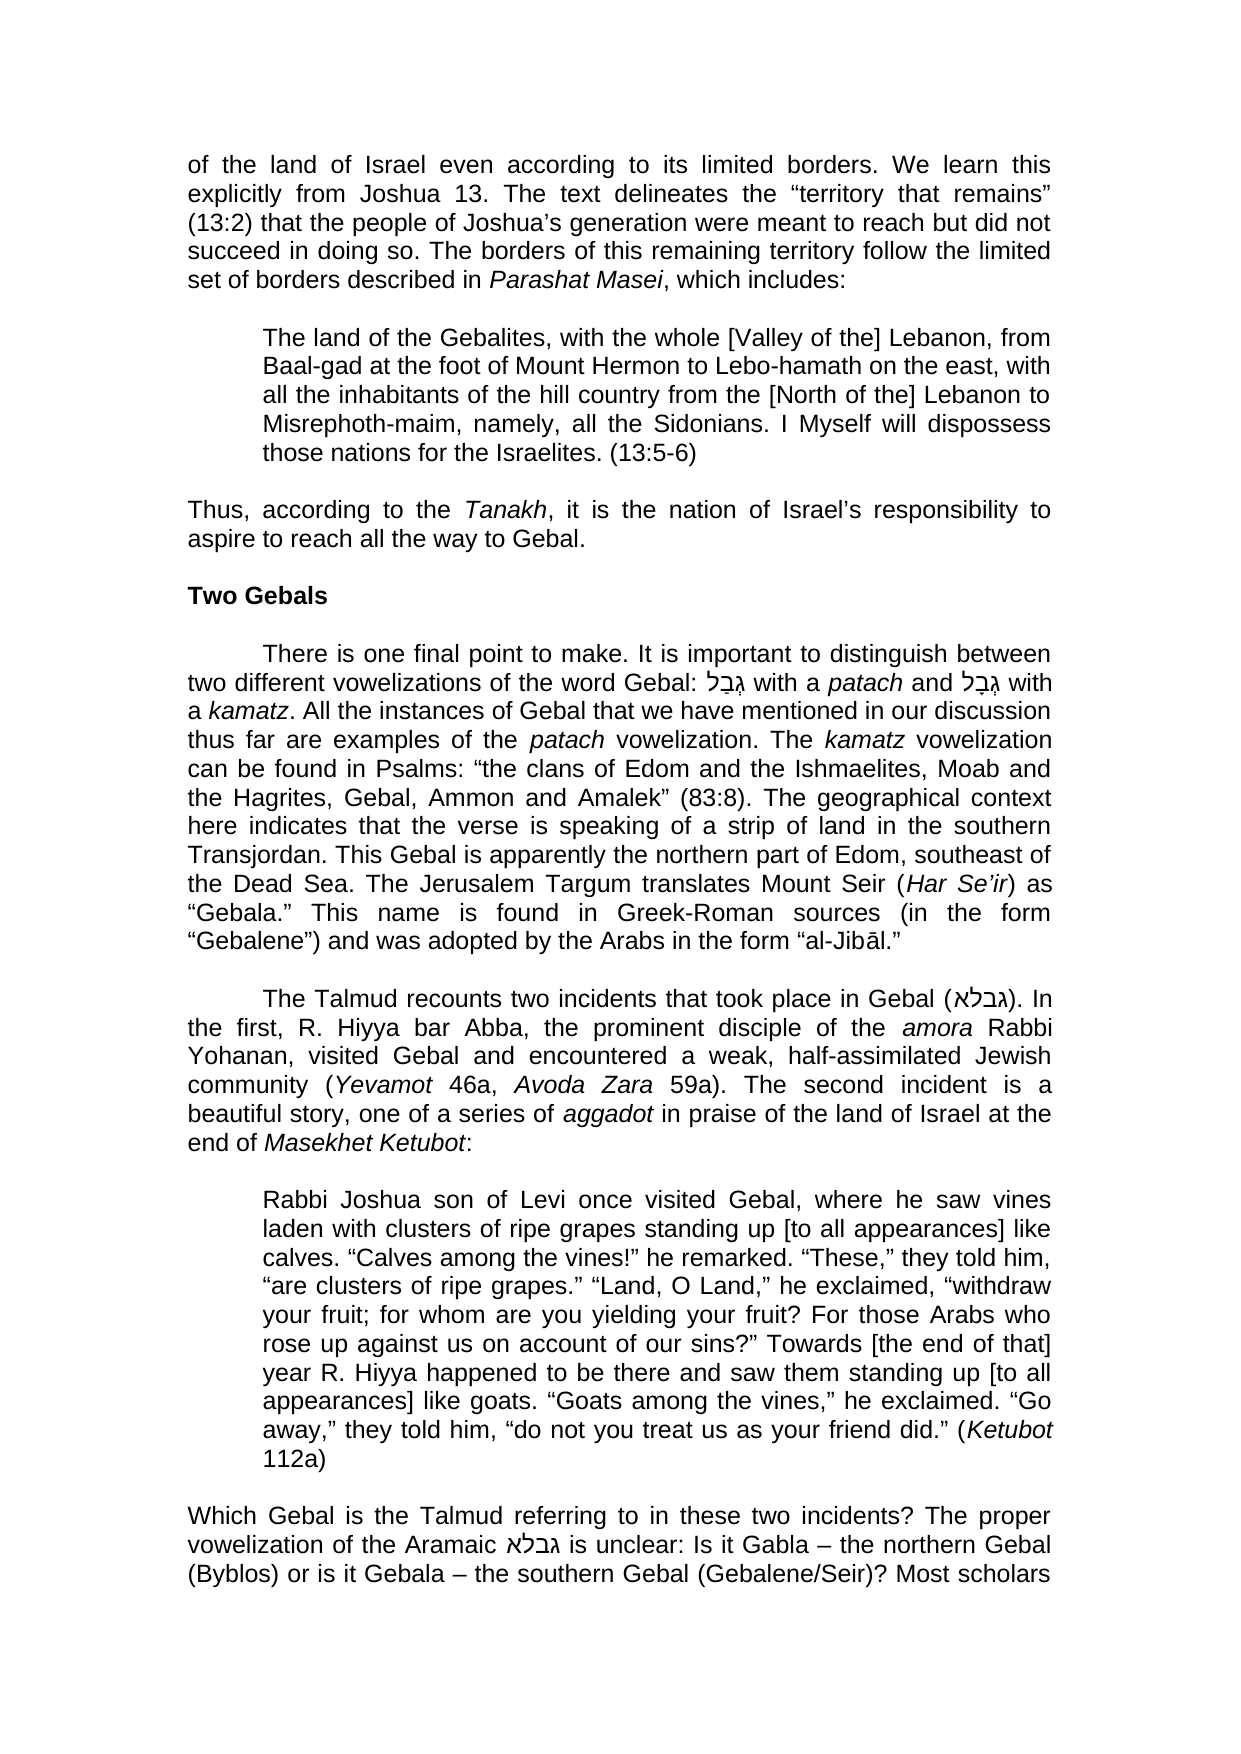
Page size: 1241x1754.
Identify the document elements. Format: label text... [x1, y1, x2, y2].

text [187, 1501, 1053, 1587]
text Two Gebals [187, 581, 1053, 610]
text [187, 150, 1053, 294]
text There is one final point to make. It is important to distinguish between two different vowelizations of the word Gebal: גְבַל with a patach and גְבָל with a kamatz. All the instances of Gebal that we have mentioned in our discussion thus far are examples of the patach vowelization. The kamatz vowelization can be found in Psalms: “the clans of Edom and the Ishmaelites, Moab and the Hagrites, Gebal, Ammon and Amalek” (83:8). The geographical context here indicates that the verse is speaking of a strip of land in the southern Transjordan. This Gebal is apparently the northern part of Edom, southeast of the Dead Sea. The Jerusalem Targum translates Mount Seir (Har Se’ir) as “Gebala.” This name is found in Greek-Roman sources (in the form “Gebalene”) and was adopted by the Arabs in the form “al-Jibāl.” [187, 639, 1053, 955]
text The land of the Gebalites, with the whole [Valley of the] Lebanon, from Baal-gad at the foot of Mount Hermon to Lebo-hamath on the east, with all the inhabitants of the hill country from the [North of the] Lebanon to Misrephoth-maim, namely, all the Sidonians. I Myself will dispossess those nations for the Israelites. (13:5-6) [262, 322, 1053, 466]
text The Talmud recounts two incidents that took place in Gebal (גבלא). In the first, R. Hiyya bar Abba, the prominent disciple of the amora Rabbi Yohanan, visited Gebal and encountered a weak, half-assimilated Jewish community (Yevamot 46a, Avoda Zara 59a). The second incident is a beautiful story, one of a series of aggadot in praise of the land of Israel at the end of Masekhet Ketubot: [187, 984, 1053, 1156]
text Thus, according to the Tanakh, it is the nation of Israel’s responsibility to aspire to reach all the way to Gebal. [187, 495, 1053, 552]
text Rabbi Joshua son of Levi once visited Gebal, where he saw vines laden with clusters of ripe grapes standing up [to all appearances] like calves. “Calves among the vines!” he remarked. “These,” they told him, “are clusters of ripe grapes.” “Land, O Land,” he exclaimed, “withdraw your fruit; for whom are you yielding your fruit? For those Arabs who rose up against us on account of our sins?” Towards [the end of that] year R. Hiyya happened to be there and saw them standing up [to all appearances] like goats. “Goats among the vines,” he exclaimed. “Go away,” they told him, “do not you treat us as your friend did.” (Ketubot 112a) [262, 1185, 1053, 1472]
